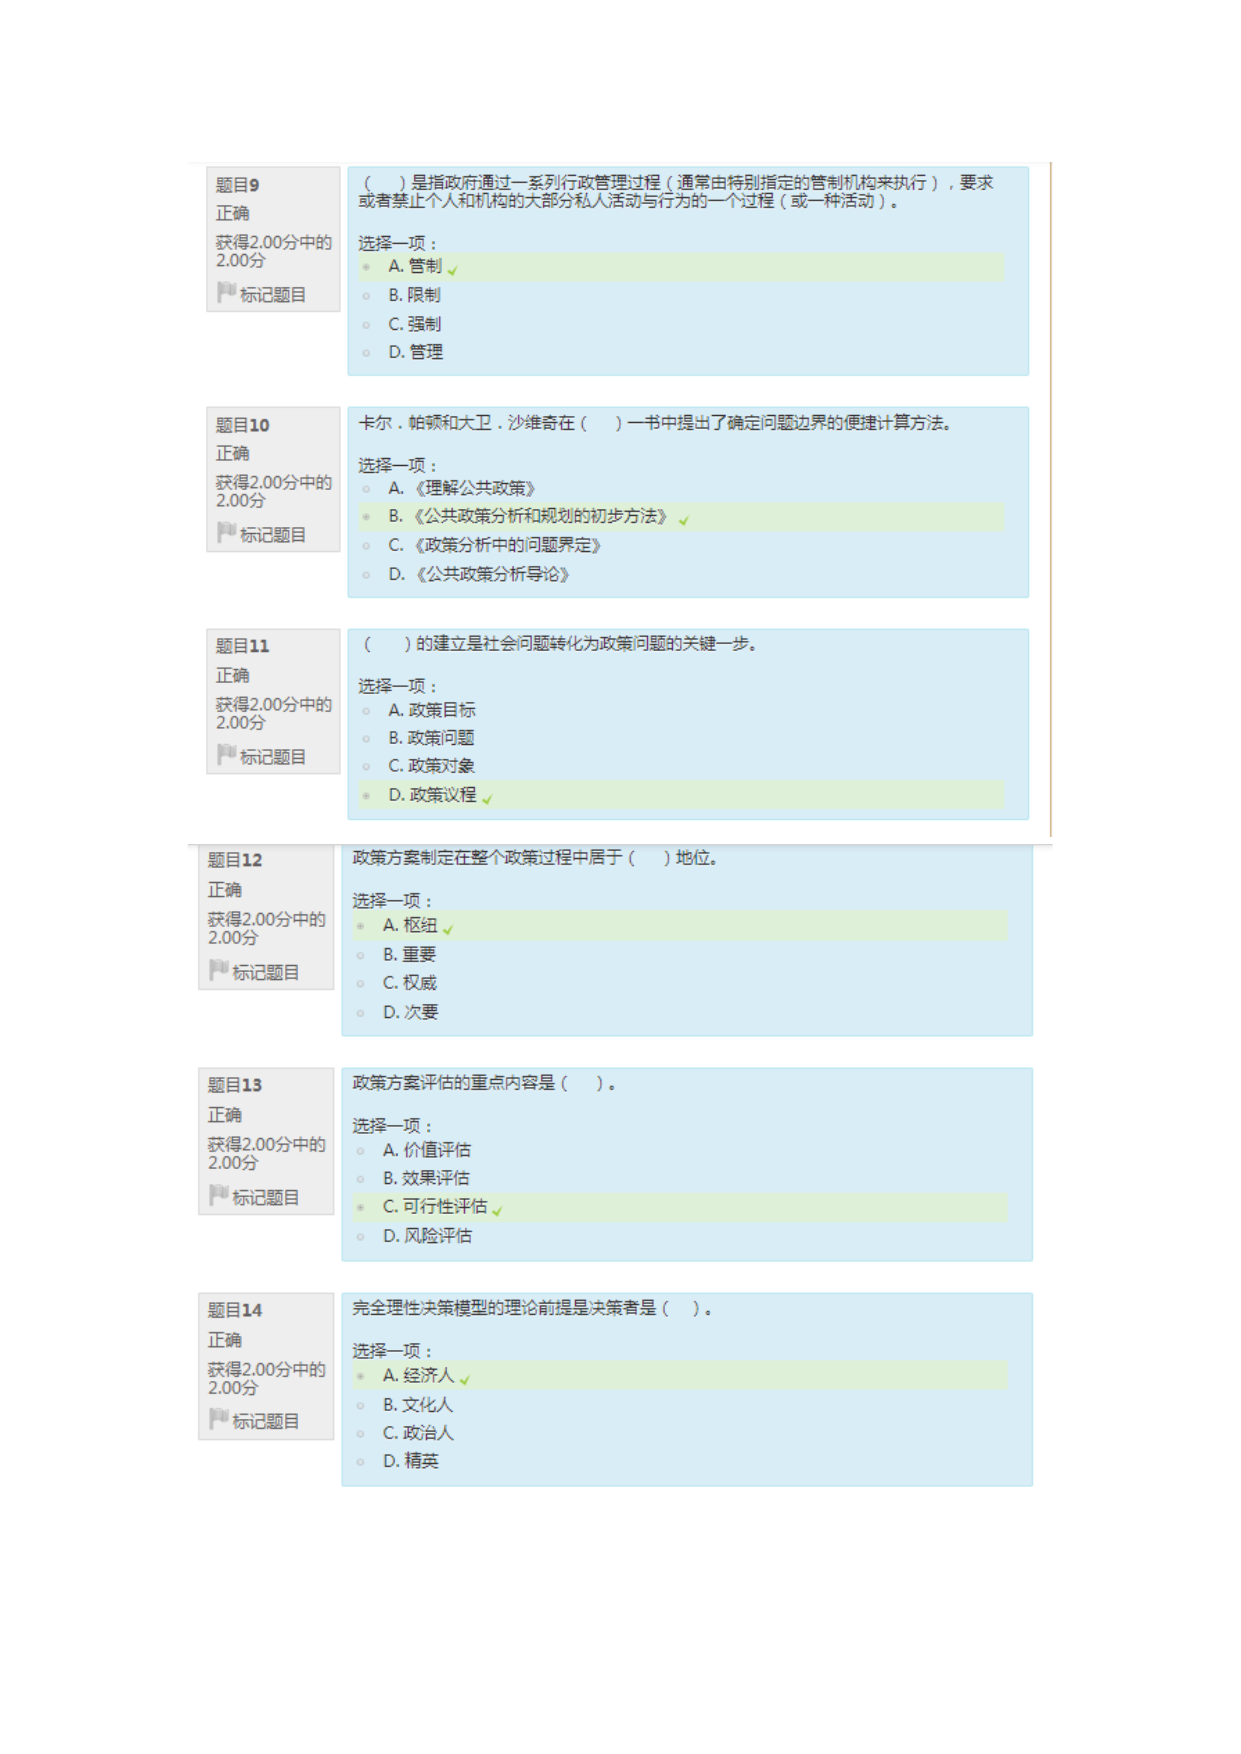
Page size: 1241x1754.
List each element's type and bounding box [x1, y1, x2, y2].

picture [187, 844, 1053, 1501]
picture [187, 162, 1053, 837]
